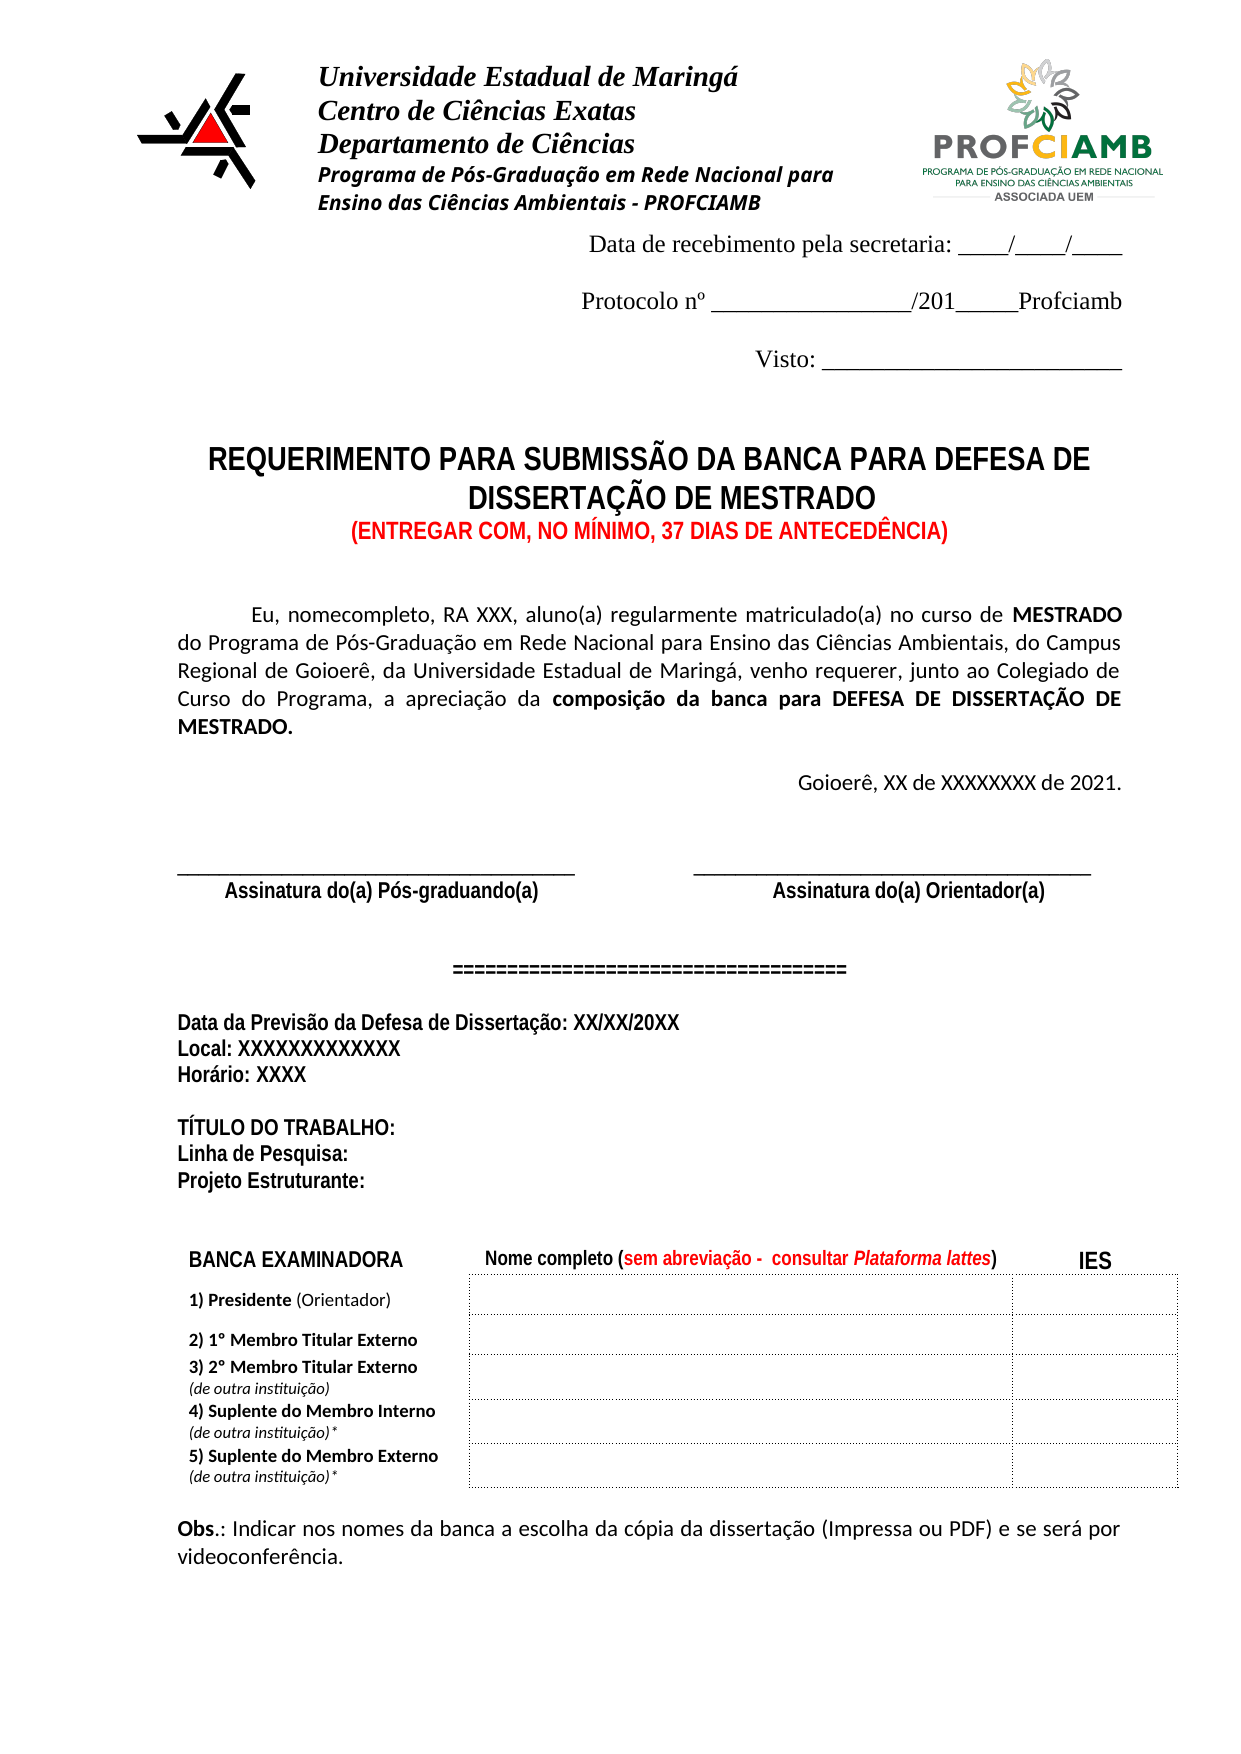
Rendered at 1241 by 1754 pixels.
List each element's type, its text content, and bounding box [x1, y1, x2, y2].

table_header IES [1013, 1246, 1178, 1274]
text (ENTREGAR COM, NO MÍNIMO, 37 DIAS DE ANTECEDÊNCIA) [177, 516, 1122, 545]
table_cell [469, 1314, 1013, 1354]
text Visto: ________________________ [177, 344, 1122, 373]
text Data da Previsão da Defesa de Dissertação: XX/XX/20XX [177, 1008, 1122, 1035]
table_cell 1) Presidente (Orientador) [177, 1274, 469, 1314]
text Protocolo nº ________________/201_____Profciamb [177, 286, 1122, 315]
text Projeto Estruturante: [177, 1167, 1122, 1193]
table_cell [1013, 1274, 1178, 1314]
table_header BANCA EXAMINADORA [177, 1246, 469, 1274]
text Data de recebimento pela secretaria: ____/____/____ [325, 229, 1122, 286]
text ==================================== [177, 956, 1122, 982]
table_cell 2) 1º Membro Titular Externo [177, 1314, 469, 1354]
table_header Nome completo (sem abreviação - consultar Plataforma lattes) [469, 1246, 1013, 1274]
picture [923, 59, 1163, 206]
text ______________________________________ ______________________________________ [177, 850, 1122, 877]
table_cell [469, 1354, 1013, 1398]
table_cell [1013, 1314, 1178, 1354]
text Obs.: Indicar nos nomes da banca a escolha da cópia da dissertação (Impressa ou PDF) e se será por videoconferência. [177, 1514, 1122, 1570]
text Horário: XXXX [177, 1061, 1122, 1088]
table_cell [1013, 1354, 1178, 1398]
subtitle REQUERIMENTO PARA SUBMISSÃO DA BANCA PARA DEFESA DE DISSERTAÇÃO DE MESTRADO [177, 440, 1122, 516]
table_cell [469, 1274, 1013, 1314]
text Eu, nomecompleto, RA XXX, aluno(a) regularmente matriculado(a) no curso de Mestrado do Programa de Pós-Graduação em Rede Nacional para Ensino das Ciências Ambientais, do Campus Regional de Goioerê, da Universidade Estadual de Maringá, venho requerer, junto ao Colegiado de Curso do Programa, a apreciação da composição da banca para DEFESA DE DISSERTAÇÃO DE MESTRADO. [177, 600, 1122, 740]
table_cell [469, 1399, 1013, 1443]
text Linha de Pesquisa: [177, 1140, 1122, 1167]
table_cell [1013, 1399, 1178, 1443]
table_cell 4) Suplente do Membro Interno (de outra instituição)* [177, 1399, 469, 1443]
table_cell 5) Suplente do Membro Externo (de outra instituição)* [177, 1443, 469, 1487]
text Título do Trabalho: [177, 1114, 1122, 1140]
table_cell [469, 1443, 1013, 1487]
text Assinatura do(a) Pós-graduando(a) Assinatura do(a) Orientador(a) [177, 877, 1122, 903]
text Goioerê, XX de XXXXXXXX de 2021. [236, 768, 1122, 796]
table_cell 3) 2º Membro Titular Externo (de outra instituição) [177, 1354, 469, 1398]
table_cell [1013, 1443, 1178, 1487]
text Local: XXXXXXXXXXXXX [177, 1035, 1122, 1061]
